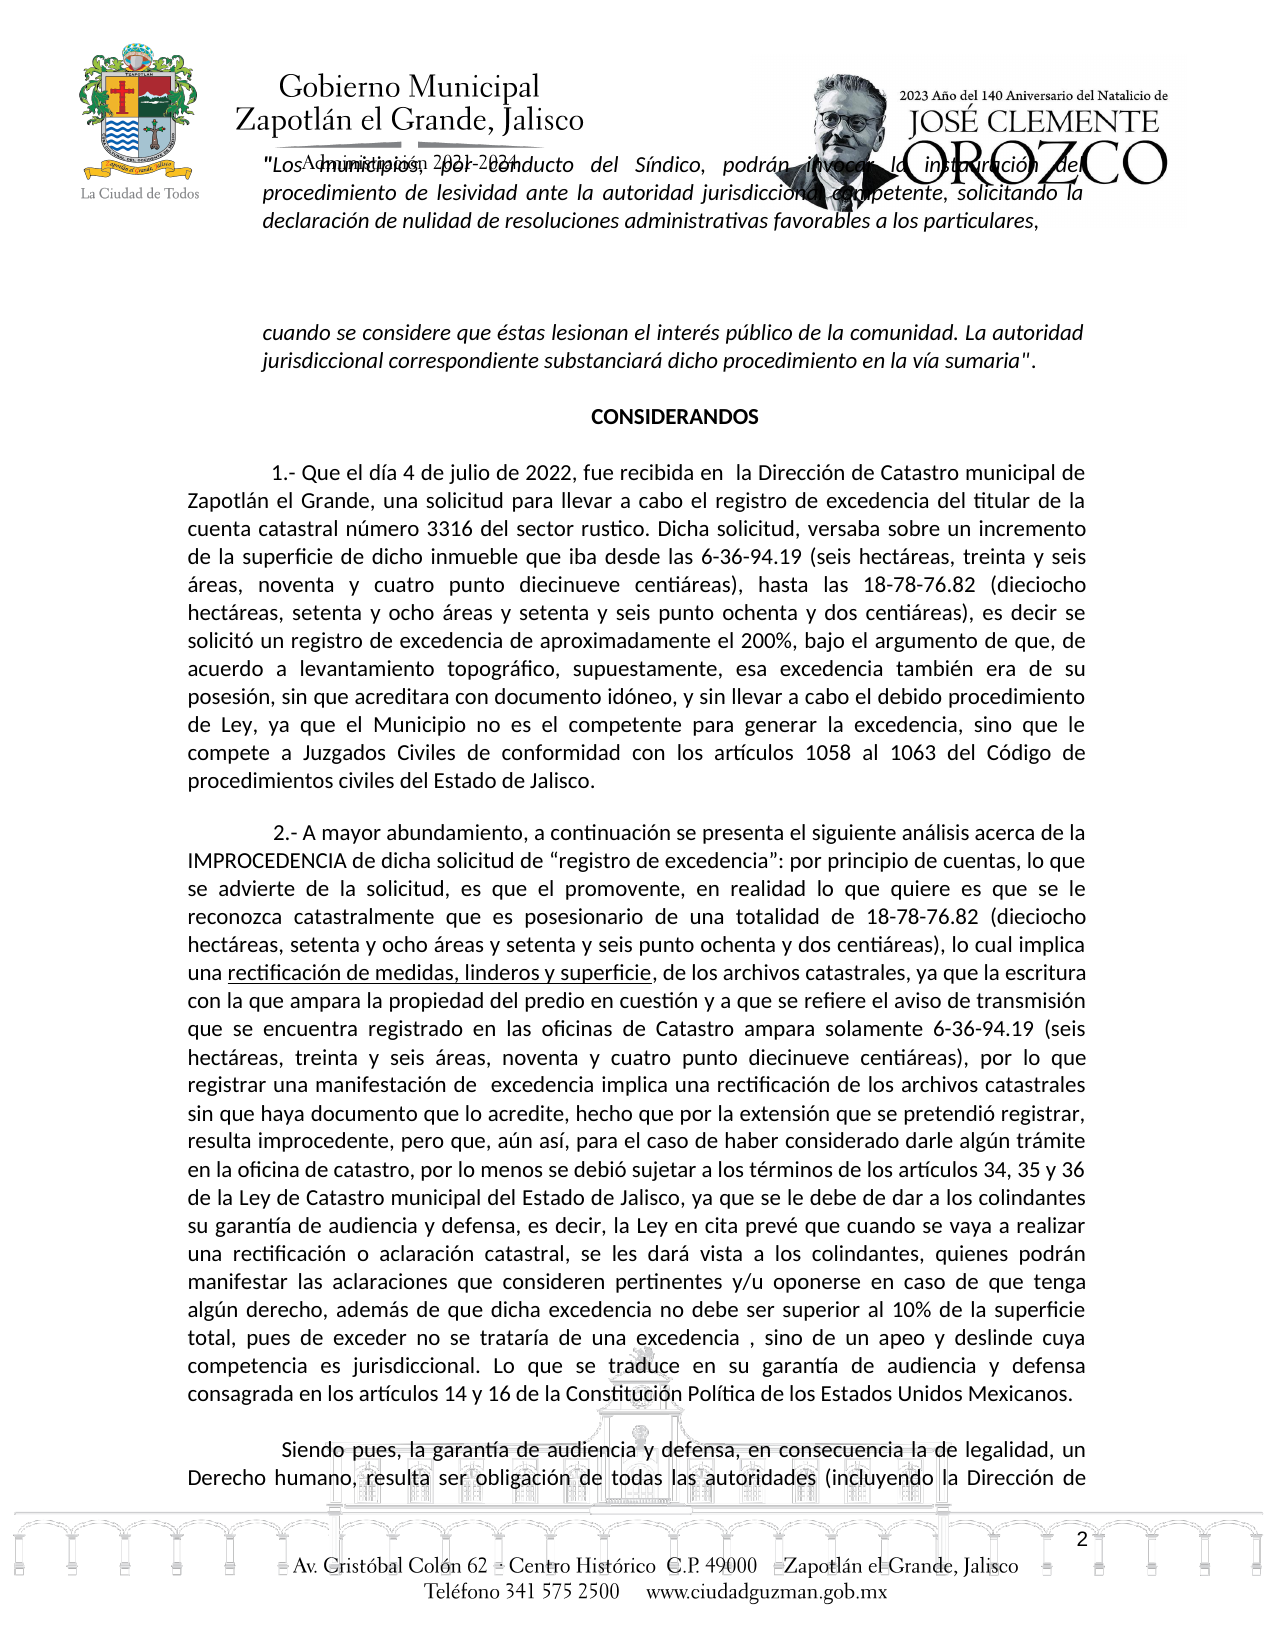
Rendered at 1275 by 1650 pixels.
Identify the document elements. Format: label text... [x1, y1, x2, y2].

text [187, 1435, 1088, 1491]
text "Los municipios, por conducto del Síndico, podrán invocar la instauración del procedimiento de lesividad ante la autoridad jurisdiccional competente, solicitando la declaración de nulidad de resoluciones administrativas favorables a los particulares, [262, 150, 1088, 234]
picture [0, 0, 1275, 1647]
text CONSIDERANDOS [262, 402, 1088, 430]
text 2.- A mayor abundamiento, a continuación se presenta el siguiente análisis acerca de la IMPROCEDENCIA de dicha solicitud de “registro de excedencia”: por principio de cuentas, lo que se advierte de la solicitud, es que el promovente, en realidad lo que quiere es que se le reconozca catastralmente que es posesionario de una totalidad de 18-78-76.82 (dieciocho hectáreas, setenta y ocho áreas y setenta y seis punto ochenta y dos centiáreas), lo cual implica una rectificación de medidas, linderos y superficie, de los archivos catastrales, ya que la escritura con la que ampara la propiedad del predio en cuestión y a que se refiere el aviso de transmisión que se encuentra registrado en las oficinas de Catastro ampara solamente 6-36-94.19 (seis hectáreas, treinta y seis áreas, noventa y cuatro punto diecinueve centiáreas), por lo que registrar una manifestación de excedencia implica una rectificación de los archivos catastrales sin que haya documento que lo acredite, hecho que por la extensión que se pretendió registrar, resulta improcedente, pero que, aún así, para el caso de haber considerado darle algún trámite en la oficina de catastro, por lo menos se debió sujetar a los términos de los artículos 34, 35 y 36 de la Ley de Catastro municipal del Estado de Jalisco, ya que se le debe de dar a los colindantes su garantía de audiencia y defensa, es decir, la Ley en cita prevé que cuando se vaya a realizar una rectificación o aclaración catastral, se les dará vista a los colindantes, quienes podrán manifestar las aclaraciones que consideren pertinentes y/u oponerse en caso de que tenga algún derecho, además de que dicha excedencia no debe ser superior al 10% de la superficie total, pues de exceder no se trataría de una excedencia , sino de un apeo y deslinde cuya competencia es jurisdiccional. Lo que se traduce en su garantía de audiencia y defensa consagrada en los artículos 14 y 16 de la Constitución Política de los Estados Unidos Mexicanos. [187, 818, 1088, 1407]
text 1.- Que el día 4 de julio de 2022, fue recibida en la Dirección de Catastro municipal de Zapotlán el Grande, una solicitud para llevar a cabo el registro de excedencia del titular de la cuenta catastral número 3316 del sector rustico. Dicha solicitud, versaba sobre un incremento de la superficie de dicho inmueble que iba desde las 6-36-94.19 (seis hectáreas, treinta y seis áreas, noventa y cuatro punto diecinueve centiáreas), hasta las 18-78-76.82 (dieciocho hectáreas, setenta y ocho áreas y setenta y seis punto ochenta y dos centiáreas), es decir se solicitó un registro de excedencia de aproximadamente el 200%, bajo el argumento de que, de acuerdo a levantamiento topográfico, supuestamente, esa excedencia también era de su posesión, sin que acreditara con documento idóneo, y sin llevar a cabo el debido procedimiento de Ley, ya que el Municipio no es el competente para generar la excedencia, sino que le compete a Juzgados Civiles de conformidad con los artículos 1058 al 1063 del Código de procedimientos civiles del Estado de Jalisco. [187, 458, 1088, 794]
text cuando se considere que éstas lesionan el interés público de la comunidad. La autoridad jurisdiccional correspondiente substanciará dicho procedimiento en la vía sumaria". [262, 318, 1088, 374]
